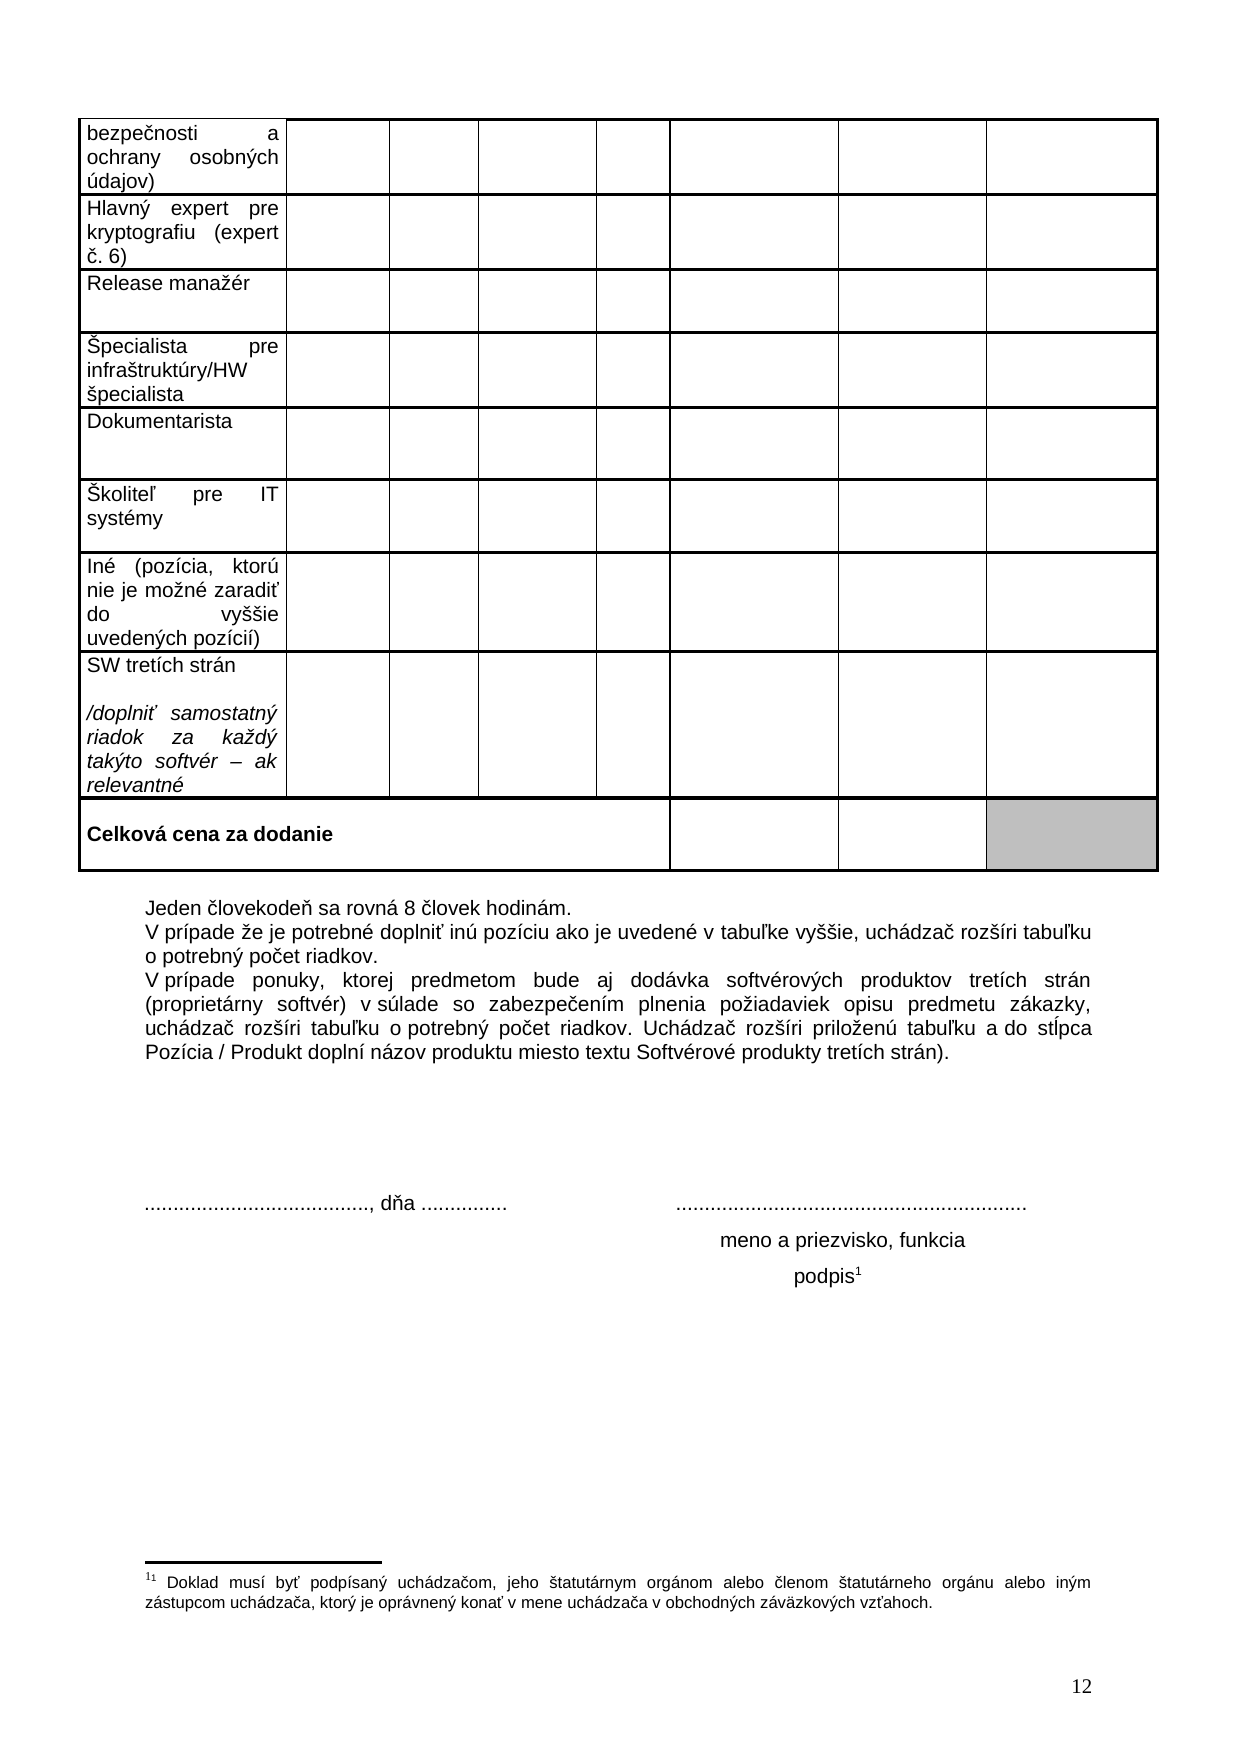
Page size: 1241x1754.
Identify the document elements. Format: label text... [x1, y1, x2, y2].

table_cell [597, 653, 669, 796]
table_cell [987, 800, 1156, 869]
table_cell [81, 119, 286, 193]
table_cell [839, 334, 986, 406]
table_cell [671, 334, 838, 406]
table_cell [987, 121, 1156, 193]
table_cell [287, 271, 389, 331]
table_cell [479, 121, 596, 193]
table_cell [839, 409, 986, 478]
table_cell [287, 554, 389, 649]
table_cell [479, 554, 596, 649]
table_cell [839, 554, 986, 649]
text V prípade že je potrebné doplniť inú pozíciu ako je uvedené v tabuľke vyššie, uchádzač rozšíri tabuľku o potrebný počet riadkov. [145, 920, 1092, 968]
table_cell [390, 121, 478, 193]
table_cell [671, 481, 838, 551]
table_cell [287, 196, 389, 268]
table_cell [287, 121, 389, 193]
table_cell [987, 271, 1156, 331]
table_cell [839, 481, 986, 551]
table_cell Release manažér [81, 271, 286, 331]
table_cell [597, 196, 669, 268]
table_cell [987, 409, 1156, 478]
table_header ............................................................. meno a priezvisko, funkcia podpis1 [603, 1173, 1129, 1352]
table_cell [390, 554, 478, 649]
table_cell Dokumentarista [81, 409, 286, 478]
table_cell [479, 196, 596, 268]
table_cell [671, 800, 838, 869]
table_cell [671, 554, 838, 649]
table_cell [390, 334, 478, 406]
table_cell [287, 409, 389, 478]
table_cell [987, 653, 1156, 796]
table_cell Špecialista pre infraštruktúry/HW špecialista [81, 334, 286, 406]
text Jeden človekodeň sa rovná 8 človek hodinám. [145, 896, 1092, 920]
table_cell Celková cena za dodanie [81, 800, 669, 869]
table_cell [479, 653, 596, 796]
table_cell [597, 271, 669, 331]
table_cell [671, 653, 838, 796]
table_cell [987, 554, 1156, 649]
table_cell SW tretích strán /doplniť samostatný riadok za každý takýto softvér – ak relevantné [81, 653, 286, 796]
table_cell [479, 409, 596, 478]
table_cell [671, 121, 838, 193]
table_header ......................................., dňa ............... [145, 1173, 602, 1352]
table_cell [479, 481, 596, 551]
table_cell Školiteľ pre IT systémy [81, 481, 286, 551]
table_cell [287, 481, 389, 551]
table_cell [597, 334, 669, 406]
table_cell [390, 481, 478, 551]
table_cell [839, 121, 986, 193]
table_cell [597, 554, 669, 649]
table_cell [987, 196, 1156, 268]
table_cell [390, 409, 478, 478]
table_cell [839, 653, 986, 796]
table_cell [671, 196, 838, 268]
text V prípade ponuky, ktorej predmetom bude aj dodávka softvérových produktov tretích strán (proprietárny softvér) v súlade so zabezpečením plnenia požiadaviek opisu predmetu zákazky, uchádzač rozšíri tabuľku o potrebný počet riadkov. Uchádzač rozšíri priloženú tabuľku a do stĺpca Pozícia / Produkt doplní názov produktu miesto textu Softvérové produkty tretích strán). [145, 968, 1092, 1063]
table_cell [987, 481, 1156, 551]
table_cell [987, 334, 1156, 406]
table_cell [390, 653, 478, 796]
table_cell [597, 481, 669, 551]
table_cell Hlavný expert pre kryptografiu (expert č. 6) [81, 196, 286, 268]
table_cell [839, 271, 986, 331]
table_cell [671, 271, 838, 331]
table_cell [597, 409, 669, 478]
table_cell [839, 800, 986, 869]
table_cell [390, 196, 478, 268]
table_cell [671, 409, 838, 478]
table_cell Iné (pozícia, ktorú nie je možné zaradiť do vyššie uvedených pozícií) [81, 554, 286, 649]
table_cell [287, 653, 389, 796]
table_cell [390, 271, 478, 331]
table_cell [479, 271, 596, 331]
table_cell [287, 334, 389, 406]
table_cell [479, 334, 596, 406]
table_cell [597, 121, 669, 193]
table_cell [839, 196, 986, 268]
